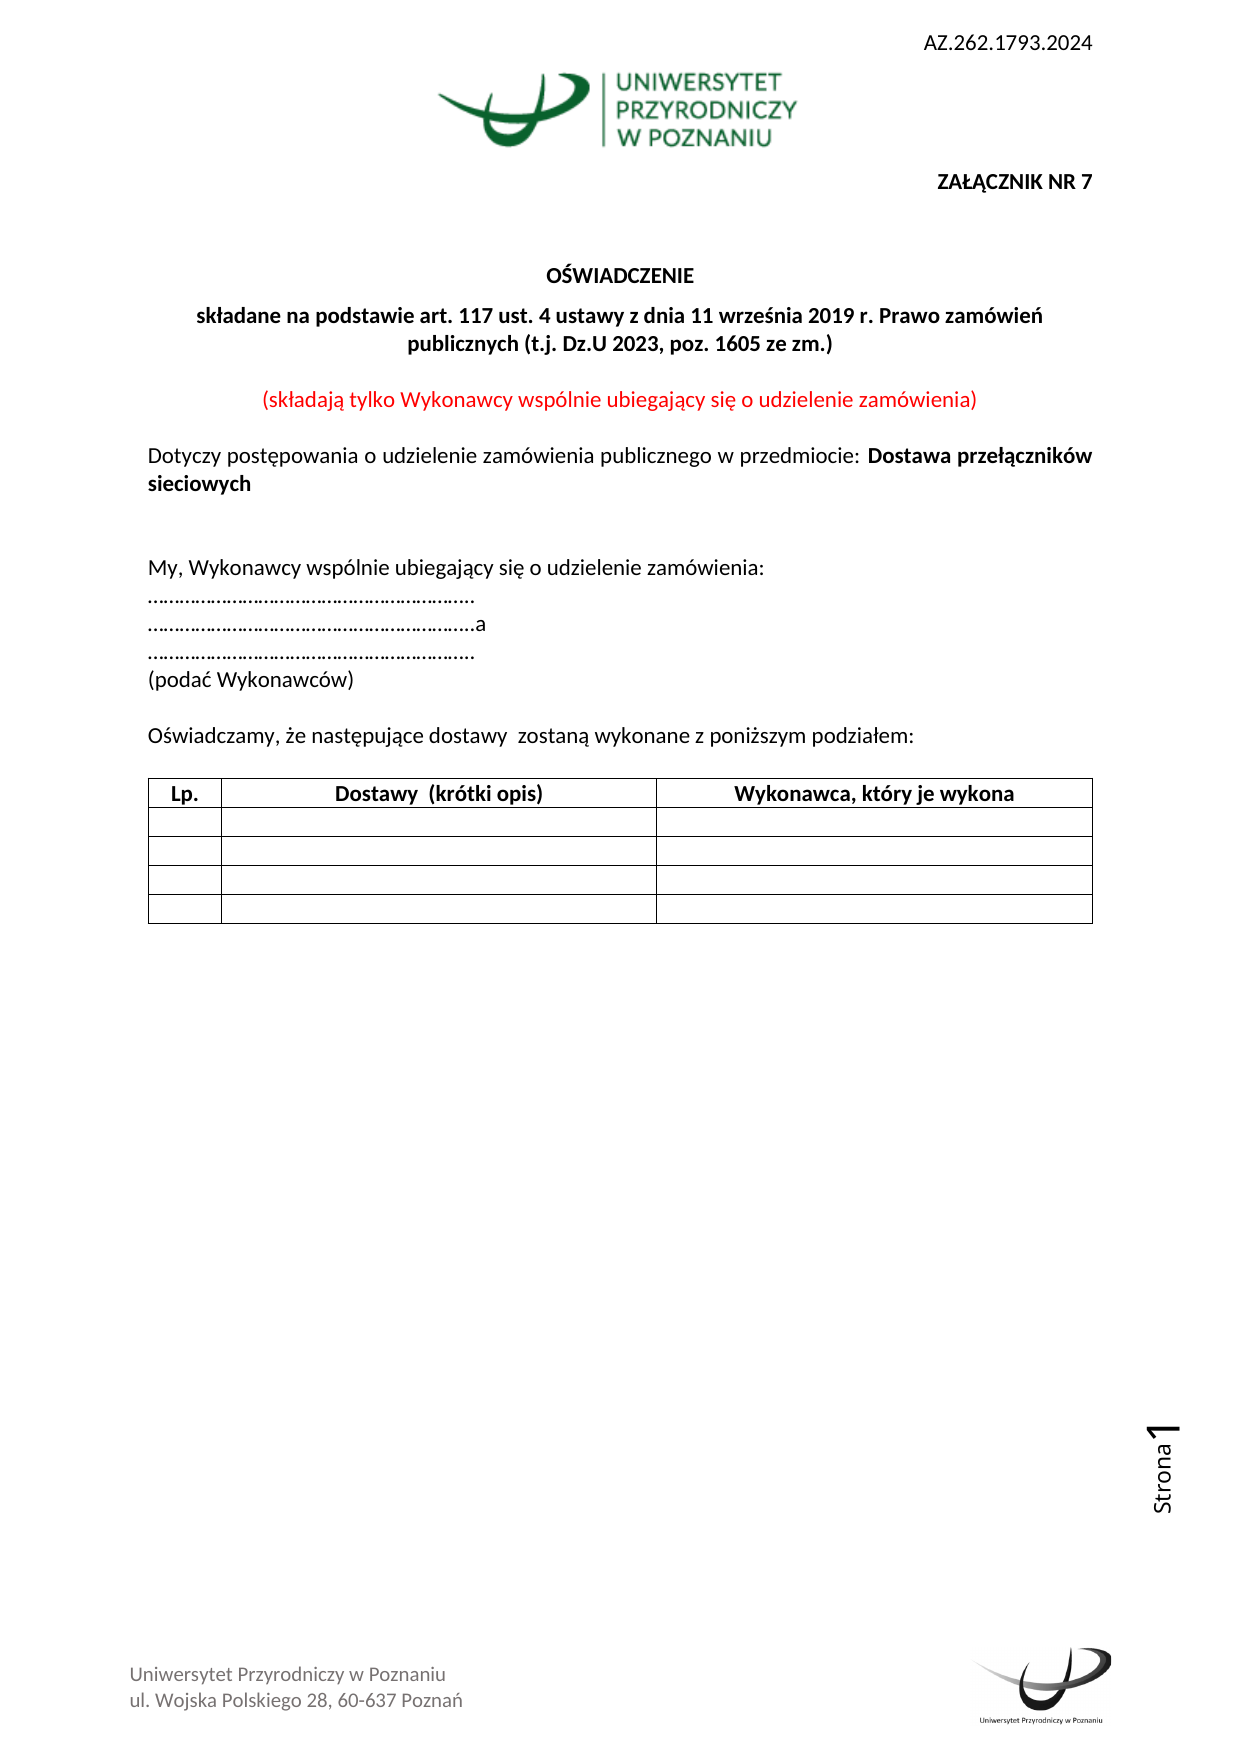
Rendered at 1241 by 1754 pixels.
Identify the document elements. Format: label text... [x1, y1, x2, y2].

text Oświadczamy, że następujące dostawy zostaną wykonane z poniższym podziałem: [148, 722, 1093, 749]
picture [424, 56, 817, 167]
table_cell [149, 895, 221, 923]
text Dotyczy postępowania o udzielenie zamówienia publicznego w przedmiocie: Dostawa przełączników sieciowych [148, 441, 1093, 497]
table_cell [149, 866, 221, 894]
text ……………………………………………………..a [148, 609, 1093, 637]
text (składają tylko Wykonawcy wspólnie ubiegający się o udzielenie zamówienia) [148, 385, 1093, 413]
table_cell [149, 837, 221, 865]
table_cell [222, 895, 656, 923]
text (podać Wykonawców) [148, 666, 1093, 693]
text OŚWIADCZENIE [148, 261, 1093, 289]
table_cell [657, 895, 1092, 923]
table_cell [222, 866, 656, 894]
table_cell [657, 837, 1092, 865]
text składane na podstawie art. 117 ust. 4 ustawy z dnia 11 września 2019 r. Prawo zamówień publicznych (t.j. Dz.U 2023, poz. 1605 ze zm.) [148, 301, 1093, 357]
table_cell [149, 808, 221, 836]
table_cell [657, 866, 1092, 894]
table_header Wykonawca, który je wykona [657, 779, 1092, 807]
text ZAŁĄCZNIK NR 7 [148, 167, 1093, 195]
table_cell [222, 837, 656, 865]
table_header Dostawy (krótki opis) [222, 779, 656, 807]
picture [970, 1647, 1112, 1726]
text …………………………………………………….. [148, 581, 1093, 609]
text …………………………………………………….. [148, 637, 1093, 666]
text My, Wykonawcy wspólnie ubiegający się o udzielenie zamówienia: [148, 553, 1093, 581]
table_header Lp. [149, 779, 221, 807]
table_cell [657, 808, 1092, 836]
table_cell [222, 808, 656, 836]
